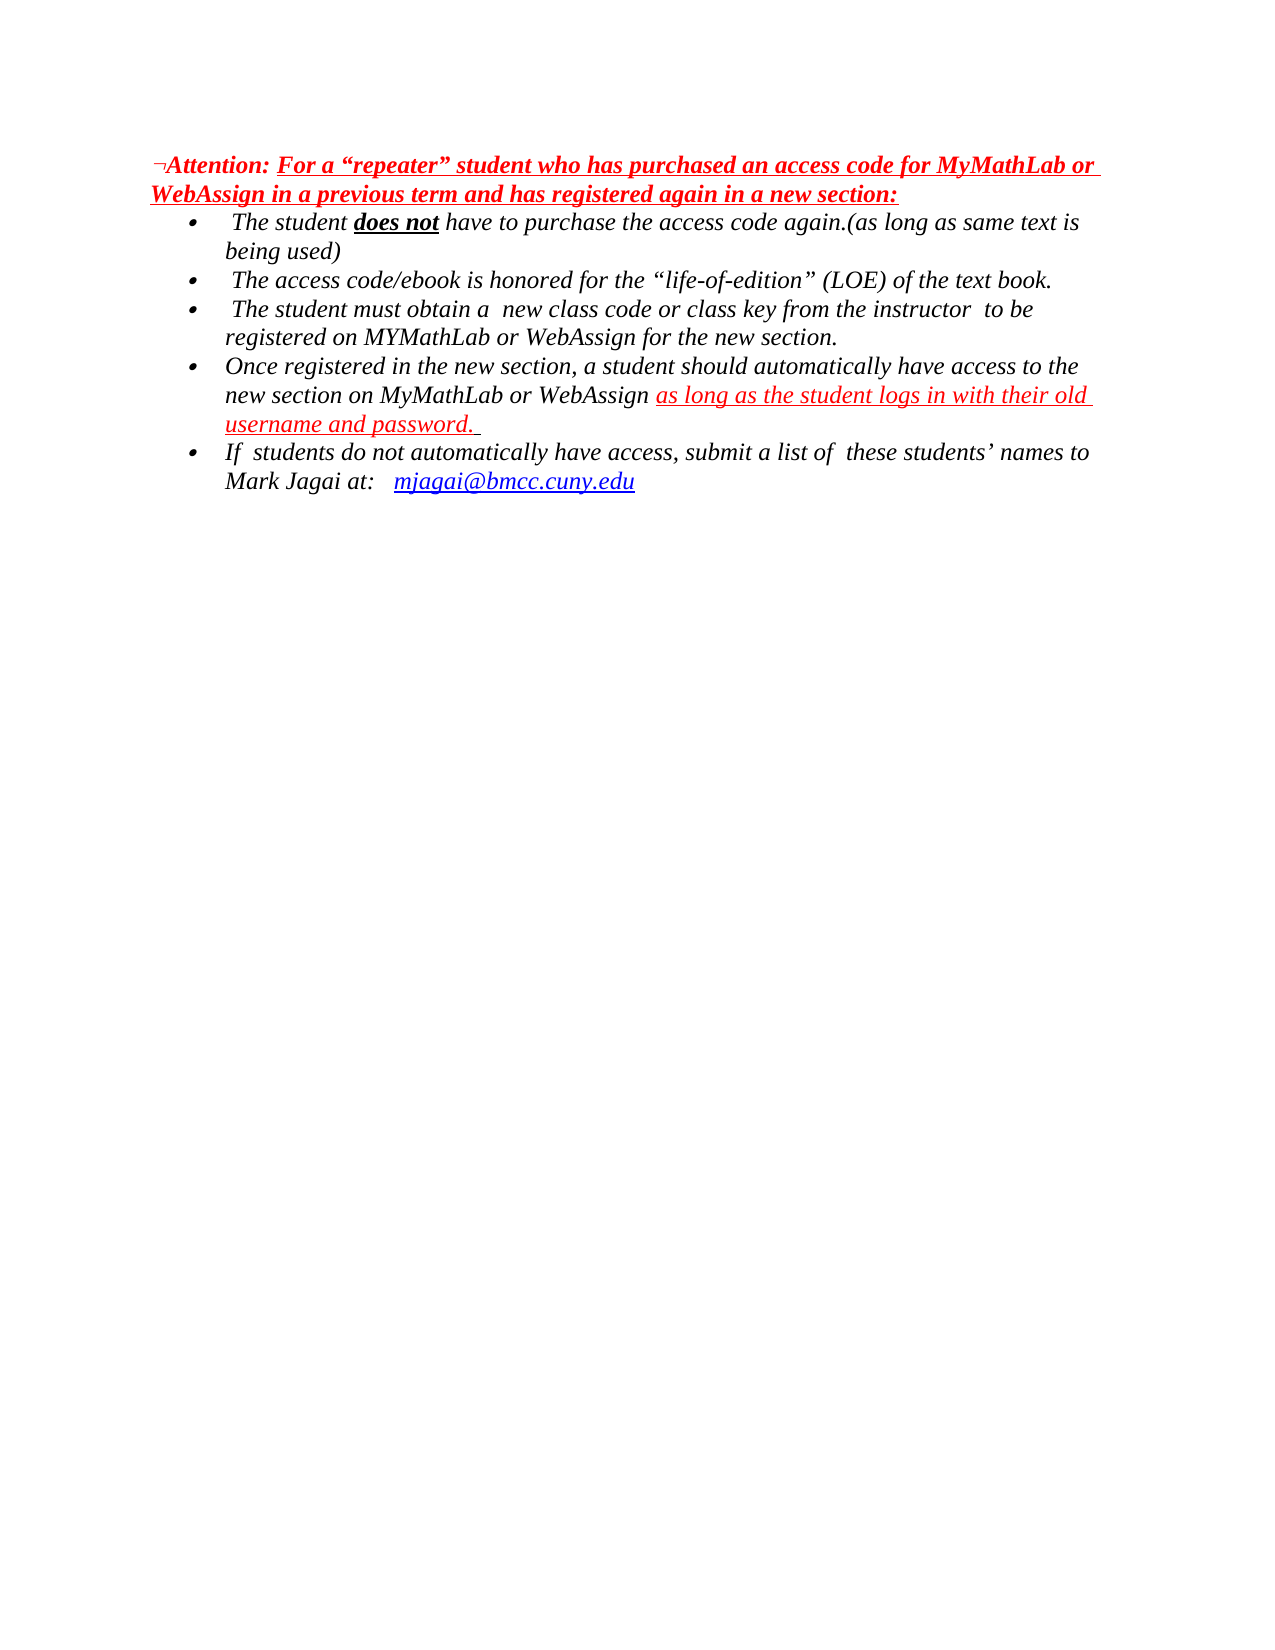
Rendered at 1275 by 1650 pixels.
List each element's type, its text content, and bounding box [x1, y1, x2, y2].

list The student must obtain a new class code or class key from the instructor to be registered on MYMathLab or WebAssign for the new section. [187, 294, 1125, 351]
list If students do not automatically have access, submit a list of these students’ names to Mark Jagai at: mjagai@bmcc.cuny.edu [187, 437, 1125, 495]
list The student does not have to purchase the access code again.(as long as same text is being used) [187, 207, 1125, 265]
list Once registered in the new section, a student should automatically have access to the new section on MyMathLab or WebAssign as long as the student logs in with their old username and password. [187, 351, 1125, 437]
list The access code/ebook is honored for the “life-of-edition” (LOE) of the text book. [187, 265, 1125, 294]
text Attention: For a “repeater” student who has purchased an access code for MyMathLab or WebAssign in a previous term and has registered again in a new section: [150, 150, 1125, 207]
